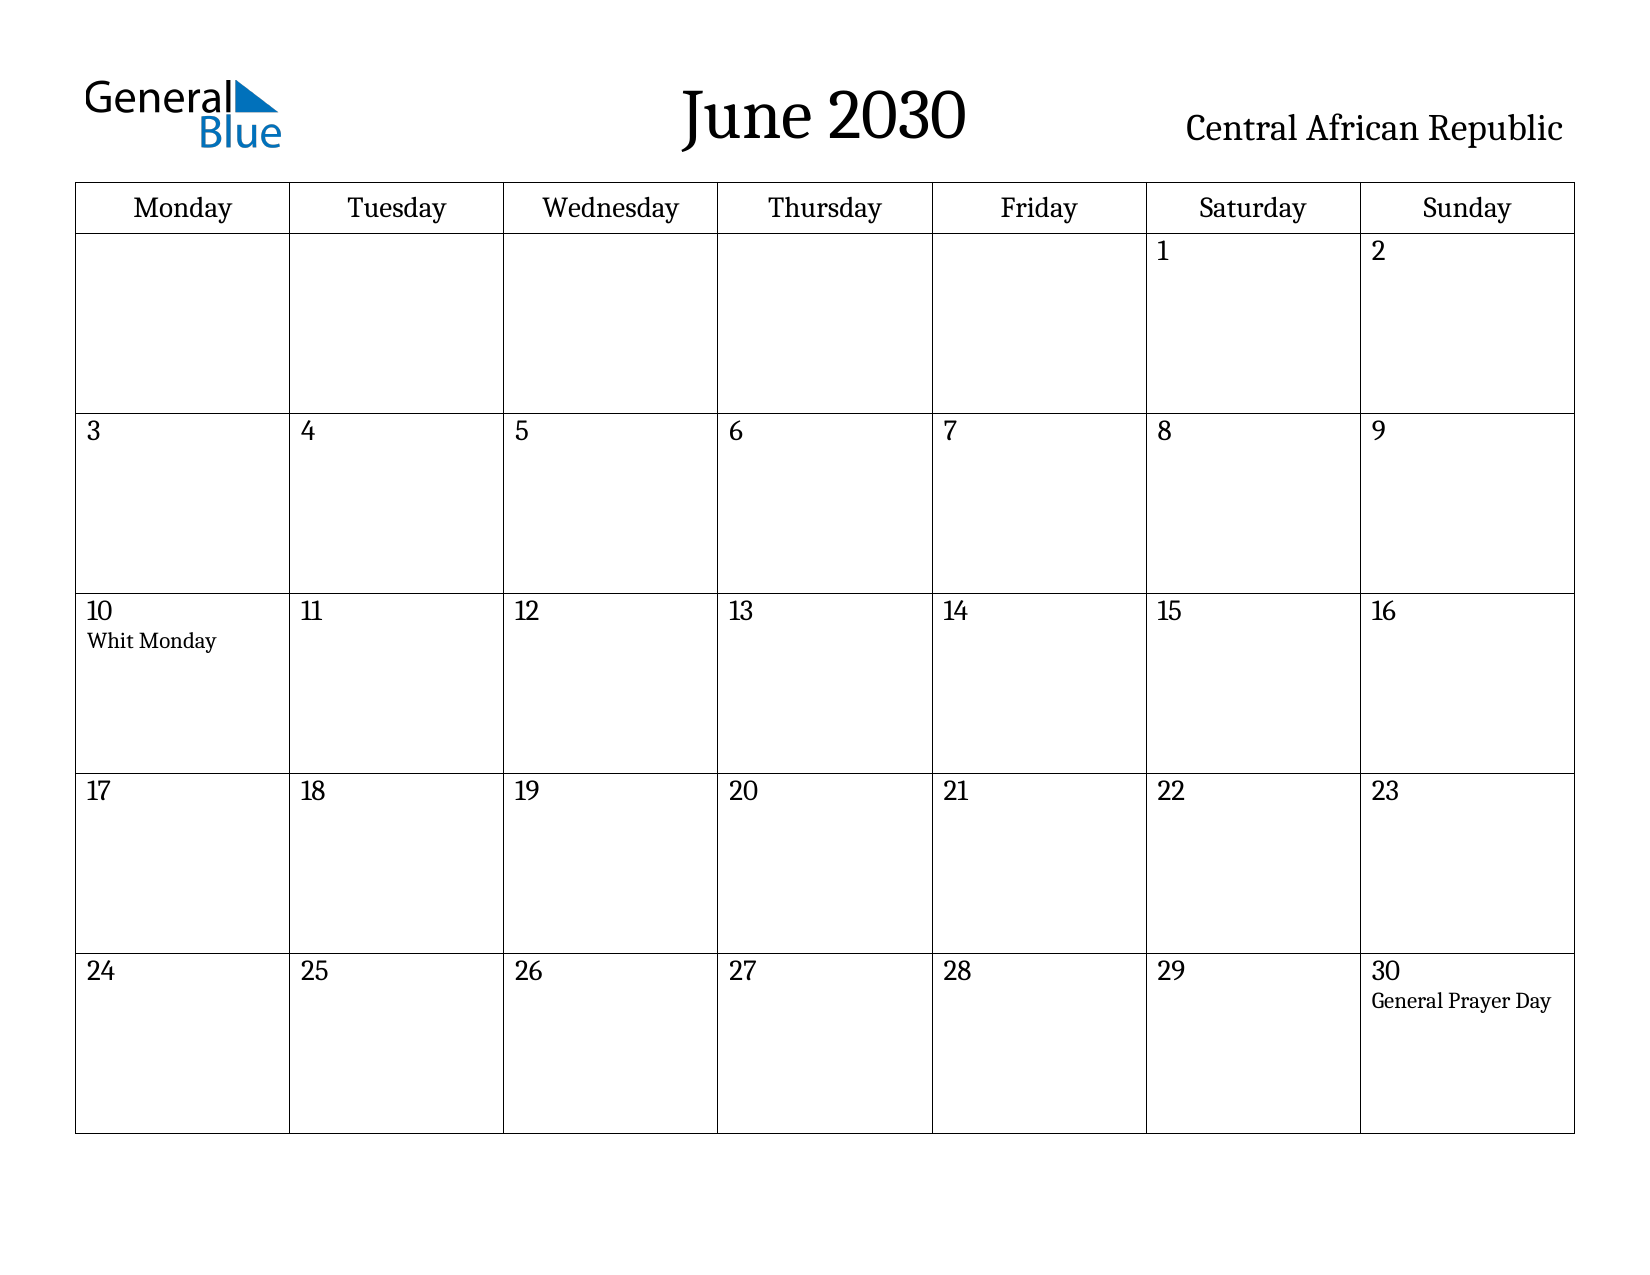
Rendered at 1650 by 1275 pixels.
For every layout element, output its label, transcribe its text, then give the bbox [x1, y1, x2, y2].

table_cell [1147, 627, 1360, 773]
table_cell 7 [933, 414, 1146, 447]
table_cell [933, 988, 1146, 1133]
table_cell 28 [933, 954, 1146, 987]
table_cell Thursday [718, 183, 932, 233]
table_cell 18 [290, 774, 503, 807]
table_cell General Prayer Day [1361, 988, 1574, 1133]
table_cell [718, 267, 932, 413]
table_cell 27 [718, 954, 932, 987]
table_cell [290, 448, 503, 593]
table_cell [76, 234, 289, 267]
table_cell [1361, 808, 1574, 953]
table_cell Whit Monday [76, 627, 289, 773]
table_cell [933, 448, 1146, 593]
table_cell 12 [504, 594, 717, 627]
table_cell 20 [718, 774, 932, 807]
table_cell Monday [76, 183, 289, 233]
table_cell 21 [933, 774, 1146, 807]
table_cell 23 [1361, 774, 1574, 807]
table_cell [290, 267, 503, 413]
table_cell [1361, 627, 1574, 773]
table_cell [290, 808, 503, 953]
table_cell [933, 627, 1146, 773]
table_cell [76, 808, 289, 953]
table_cell 16 [1361, 594, 1574, 627]
table_cell [504, 234, 717, 267]
table_cell 10 [76, 594, 289, 627]
table_cell 2 [1361, 234, 1574, 267]
table_cell 19 [504, 774, 717, 807]
table_cell [718, 627, 932, 773]
table_cell 1 [1147, 234, 1360, 267]
table_cell 9 [1361, 414, 1574, 447]
table_cell [290, 627, 503, 773]
table_cell 6 [718, 414, 932, 447]
table_cell [933, 267, 1146, 413]
table_cell [76, 448, 289, 593]
table_cell [290, 988, 503, 1133]
table_cell 4 [290, 414, 503, 447]
table_cell [1147, 448, 1360, 593]
table_cell [1361, 267, 1574, 413]
table_cell 3 [76, 414, 289, 447]
table_cell [1361, 448, 1574, 593]
table_cell [504, 988, 717, 1133]
table_cell Saturday [1147, 183, 1360, 233]
table_cell [718, 448, 932, 593]
table_cell [76, 988, 289, 1133]
table_cell [504, 267, 717, 413]
table_cell [504, 808, 717, 953]
table_cell [718, 808, 932, 953]
table_cell [1147, 267, 1360, 413]
table_cell 17 [76, 774, 289, 807]
table_cell 24 [76, 954, 289, 987]
table_cell Sunday [1361, 183, 1574, 233]
table_cell 25 [290, 954, 503, 987]
table_cell [504, 627, 717, 773]
table_cell 29 [1147, 954, 1360, 987]
table_cell 30 [1361, 954, 1574, 987]
table_cell Friday [933, 183, 1146, 233]
table_cell [933, 234, 1146, 267]
table_cell 13 [718, 594, 932, 627]
table_cell [1147, 808, 1360, 953]
table_cell [933, 808, 1146, 953]
table_cell Tuesday [290, 183, 503, 233]
table_cell Wednesday [504, 183, 717, 233]
table_cell [1147, 988, 1360, 1133]
table_cell 5 [504, 414, 717, 447]
table_cell [504, 448, 717, 593]
table_cell [76, 267, 289, 413]
table_header Central African Republic [1146, 75, 1574, 182]
table_cell [290, 234, 503, 267]
table_cell 22 [1147, 774, 1360, 807]
table_cell 14 [933, 594, 1146, 627]
table_cell 8 [1147, 414, 1360, 447]
picture [86, 80, 281, 148]
table_cell [718, 234, 932, 267]
table_header June 2030 [504, 75, 1146, 182]
table_cell [718, 988, 932, 1133]
table_cell 15 [1147, 594, 1360, 627]
table_header [76, 75, 503, 182]
table_cell 26 [504, 954, 717, 987]
table_cell 11 [290, 594, 503, 627]
